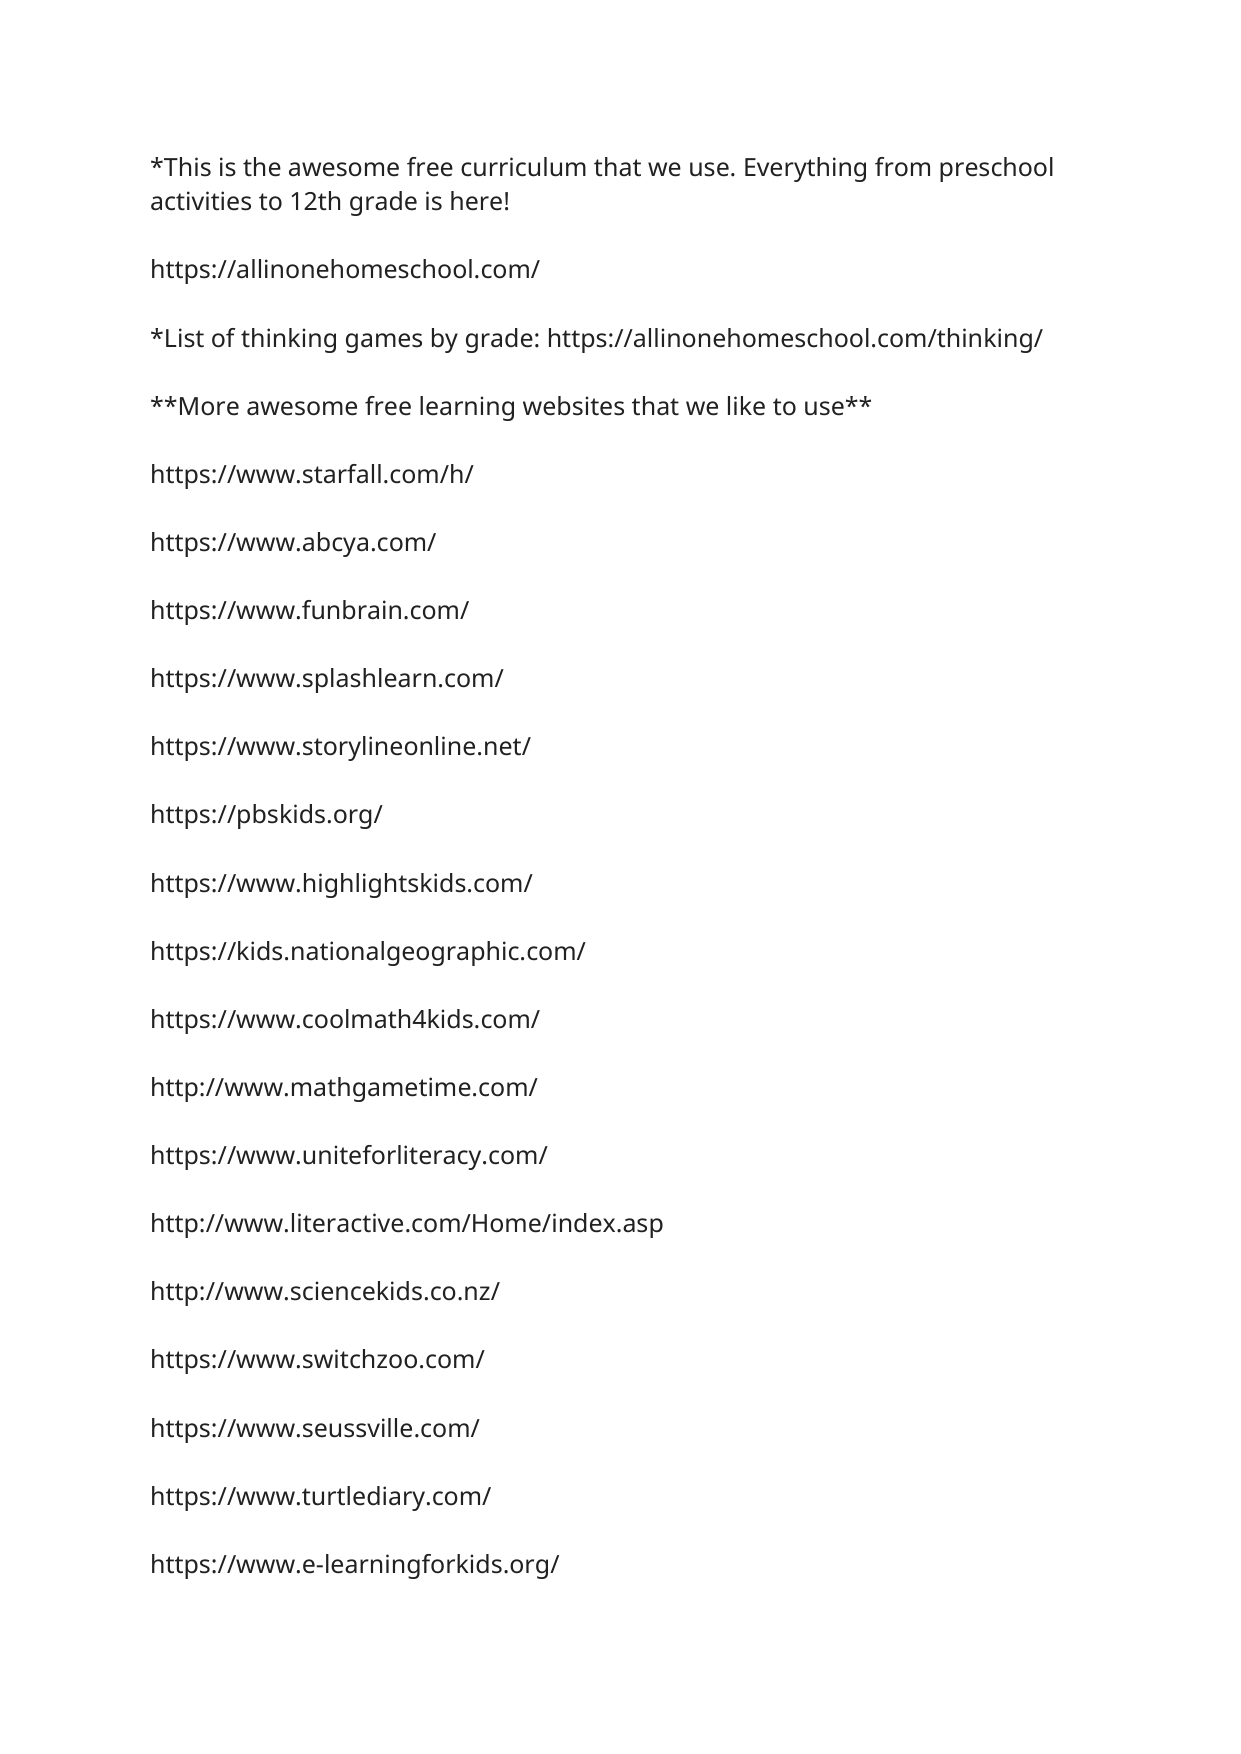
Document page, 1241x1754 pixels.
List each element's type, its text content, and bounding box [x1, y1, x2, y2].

text http://www.sciencekids.co.nz/ [150, 1274, 1090, 1308]
text **More awesome free learning websites that we like to use** [150, 388, 1090, 422]
text https://www.funbrain.com/ [150, 593, 1090, 627]
text https://www.splashlearn.com/ [150, 661, 1090, 695]
text https://allinonehomeschool.com/ [150, 252, 1090, 286]
text https://www.e-learningforkids.org/ [150, 1547, 1090, 1581]
text https://www.coolmath4kids.com/ [150, 1002, 1090, 1036]
text https://www.abcya.com/ [150, 525, 1090, 559]
text https://www.switchzoo.com/ [150, 1342, 1090, 1376]
text https://pbskids.org/ [150, 797, 1090, 831]
text https://www.storylineonline.net/ [150, 729, 1090, 763]
text http://www.mathgametime.com/ [150, 1070, 1090, 1104]
text https://www.uniteforliteracy.com/ [150, 1138, 1090, 1172]
text https://www.seussville.com/ [150, 1410, 1090, 1444]
text https://www.highlightskids.com/ [150, 865, 1090, 899]
text https://www.starfall.com/h/ [150, 457, 1090, 491]
text https://kids.nationalgeographic.com/ [150, 933, 1090, 967]
text *This is the awesome free curriculum that we use. Everything from preschool activities to 12th grade is here! [150, 150, 1090, 218]
text *List of thinking games by grade: https://allinonehomeschool.com/thinking/ [150, 320, 1090, 354]
text http://www.literactive.com/Home/index.asp [150, 1206, 1090, 1240]
text https://www.turtlediary.com/ [150, 1478, 1090, 1512]
